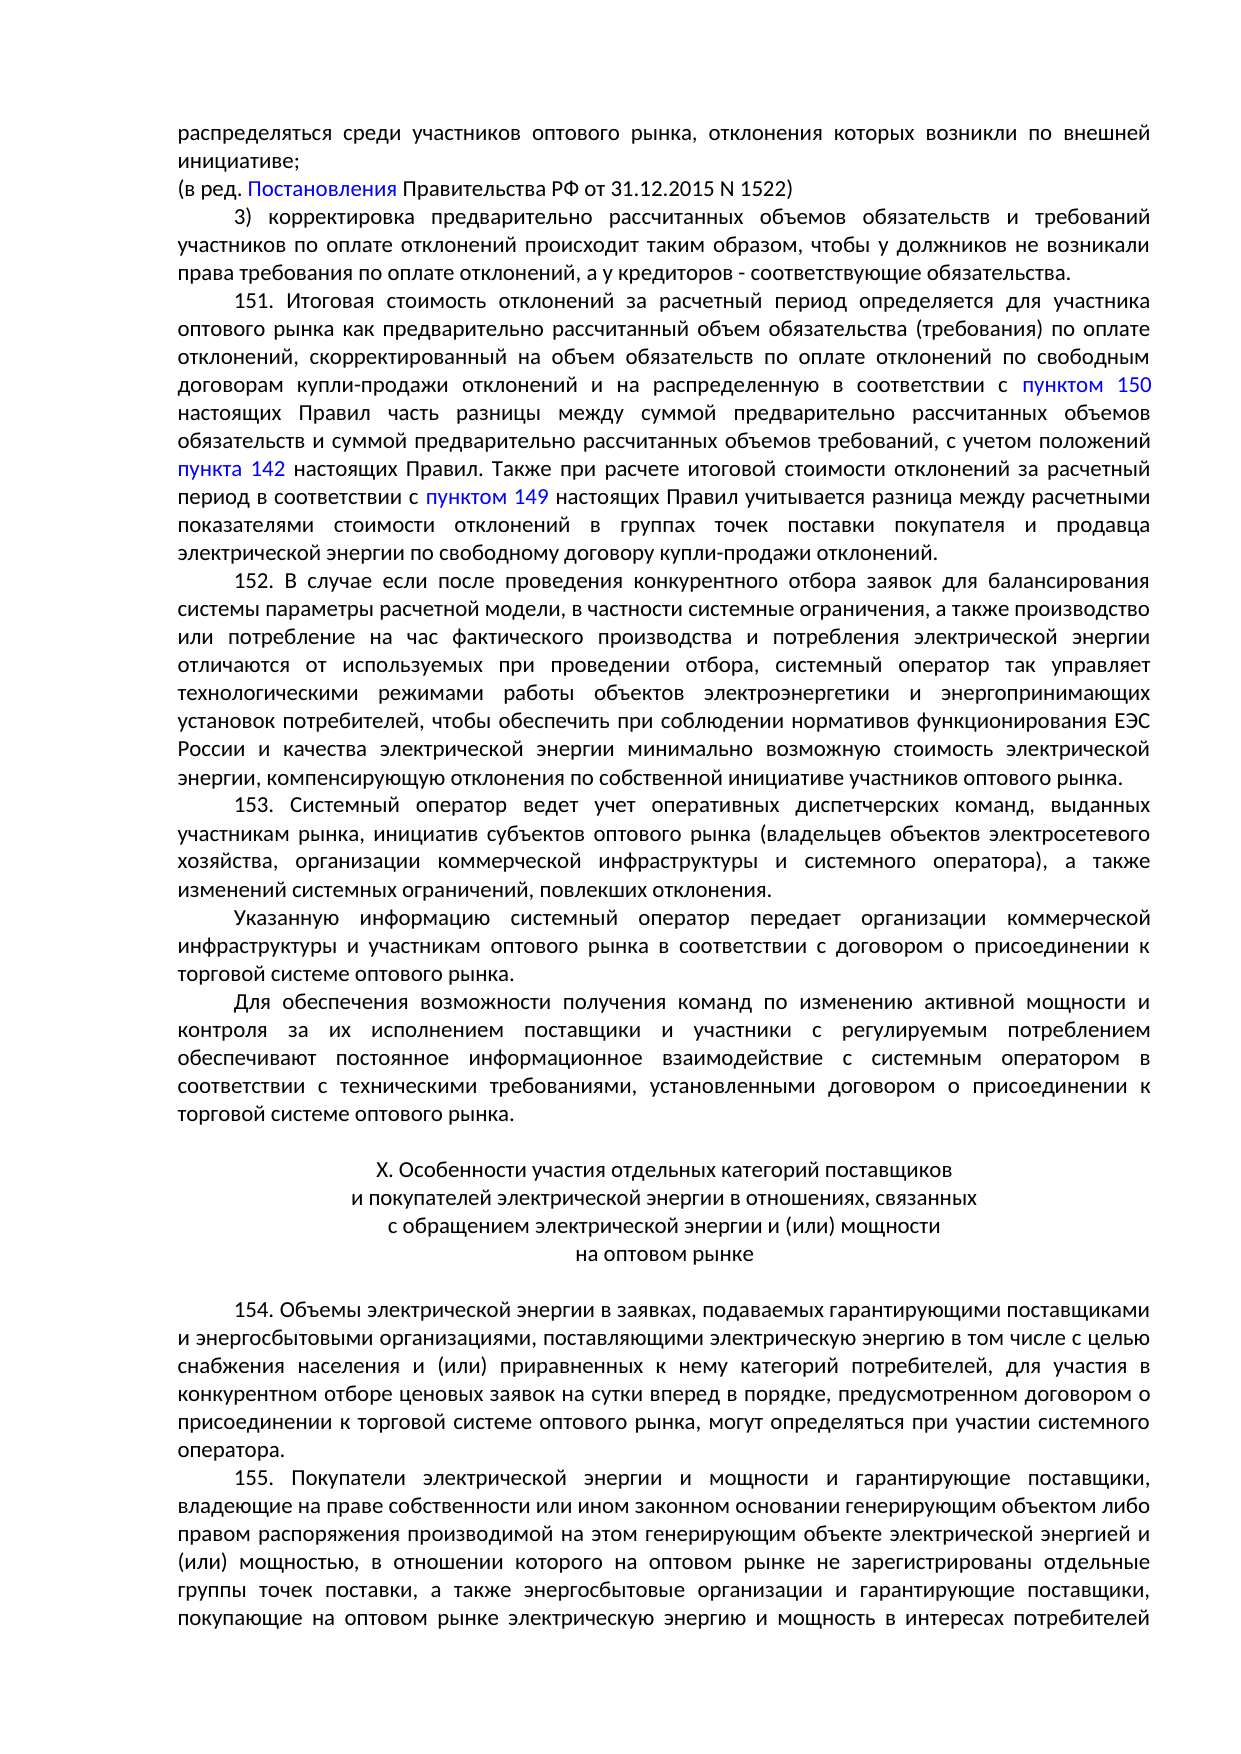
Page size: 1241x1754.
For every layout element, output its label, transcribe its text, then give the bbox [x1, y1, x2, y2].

text с обращением электрической энергии и (или) мощности [177, 1211, 1152, 1239]
text на оптовом рынке [177, 1239, 1152, 1267]
text (в ред. Постановления Правительства РФ от 31.12.2015 N 1522) [177, 174, 1152, 202]
text X. Особенности участия отдельных категорий поставщиков [177, 1155, 1152, 1183]
text 154. Объемы электрической энергии в заявках, подаваемых гарантирующими поставщиками и энергосбытовыми организациями, поставляющими электрическую энергию в том числе с целью снабжения населения и (или) приравненных к нему категорий потребителей, для участия в конкурентном отборе ценовых заявок на сутки вперед в порядке, предусмотренном договором о присоединении к торговой системе оптового рынка, могут определяться при участии системного оператора. [177, 1295, 1152, 1463]
text 3) корректировка предварительно рассчитанных объемов обязательств и требований участников по оплате отклонений происходит таким образом, чтобы у должников не возникали права требования по оплате отклонений, а у кредиторов - соответствующие обязательства. [177, 202, 1152, 286]
text 153. Системный оператор ведет учет оперативных диспетчерских команд, выданных участникам рынка, инициатив субъектов оптового рынка (владельцев объектов электросетевого хозяйства, организации коммерческой инфраструктуры и системного оператора), а также изменений системных ограничений, повлекших отклонения. [177, 791, 1152, 903]
text Указанную информацию системный оператор передает организации коммерческой инфраструктуры и участникам оптового рынка в соответствии с договором о присоединении к торговой системе оптового рынка. [177, 903, 1152, 987]
text Для обеспечения возможности получения команд по изменению активной мощности и контроля за их исполнением поставщики и участники с регулируемым потреблением обеспечивают постоянное информационное взаимодействие с системным оператором в соответствии с техническими требованиями, установленными договором о присоединении к торговой системе оптового рынка. [177, 987, 1152, 1127]
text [177, 1463, 1152, 1631]
text 152. В случае если после проведения конкурентного отбора заявок для балансирования системы параметры расчетной модели, в частности системные ограничения, а также производство или потребление на час фактического производства и потребления электрической энергии отличаются от используемых при проведении отбора, системный оператор так управляет технологическими режимами работы объектов электроэнергетики и энергопринимающих установок потребителей, чтобы обеспечить при соблюдении нормативов функционирования ЕЭС России и качества электрической энергии минимально возможную стоимость электрической энергии, компенсирующую отклонения по собственной инициативе участников оптового рынка. [177, 566, 1152, 791]
text и покупателей электрической энергии в отношениях, связанных [177, 1183, 1152, 1211]
text 151. Итоговая стоимость отклонений за расчетный период определяется для участника оптового рынка как предварительно рассчитанный объем обязательства (требования) по оплате отклонений, скорректированный на объем обязательств по оплате отклонений по свободным договорам купли-продажи отклонений и на распределенную в соответствии с пунктом 150 настоящих Правил часть разницы между суммой предварительно рассчитанных объемов обязательств и суммой предварительно рассчитанных объемов требований, с учетом положений пункта 142 настоящих Правил. Также при расчете итоговой стоимости отклонений за расчетный период в соответствии с пунктом 149 настоящих Правил учитывается разница между расчетными показателями стоимости отклонений в группах точек поставки покупателя и продавца электрической энергии по свободному договору купли-продажи отклонений. [177, 286, 1152, 566]
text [177, 118, 1152, 174]
